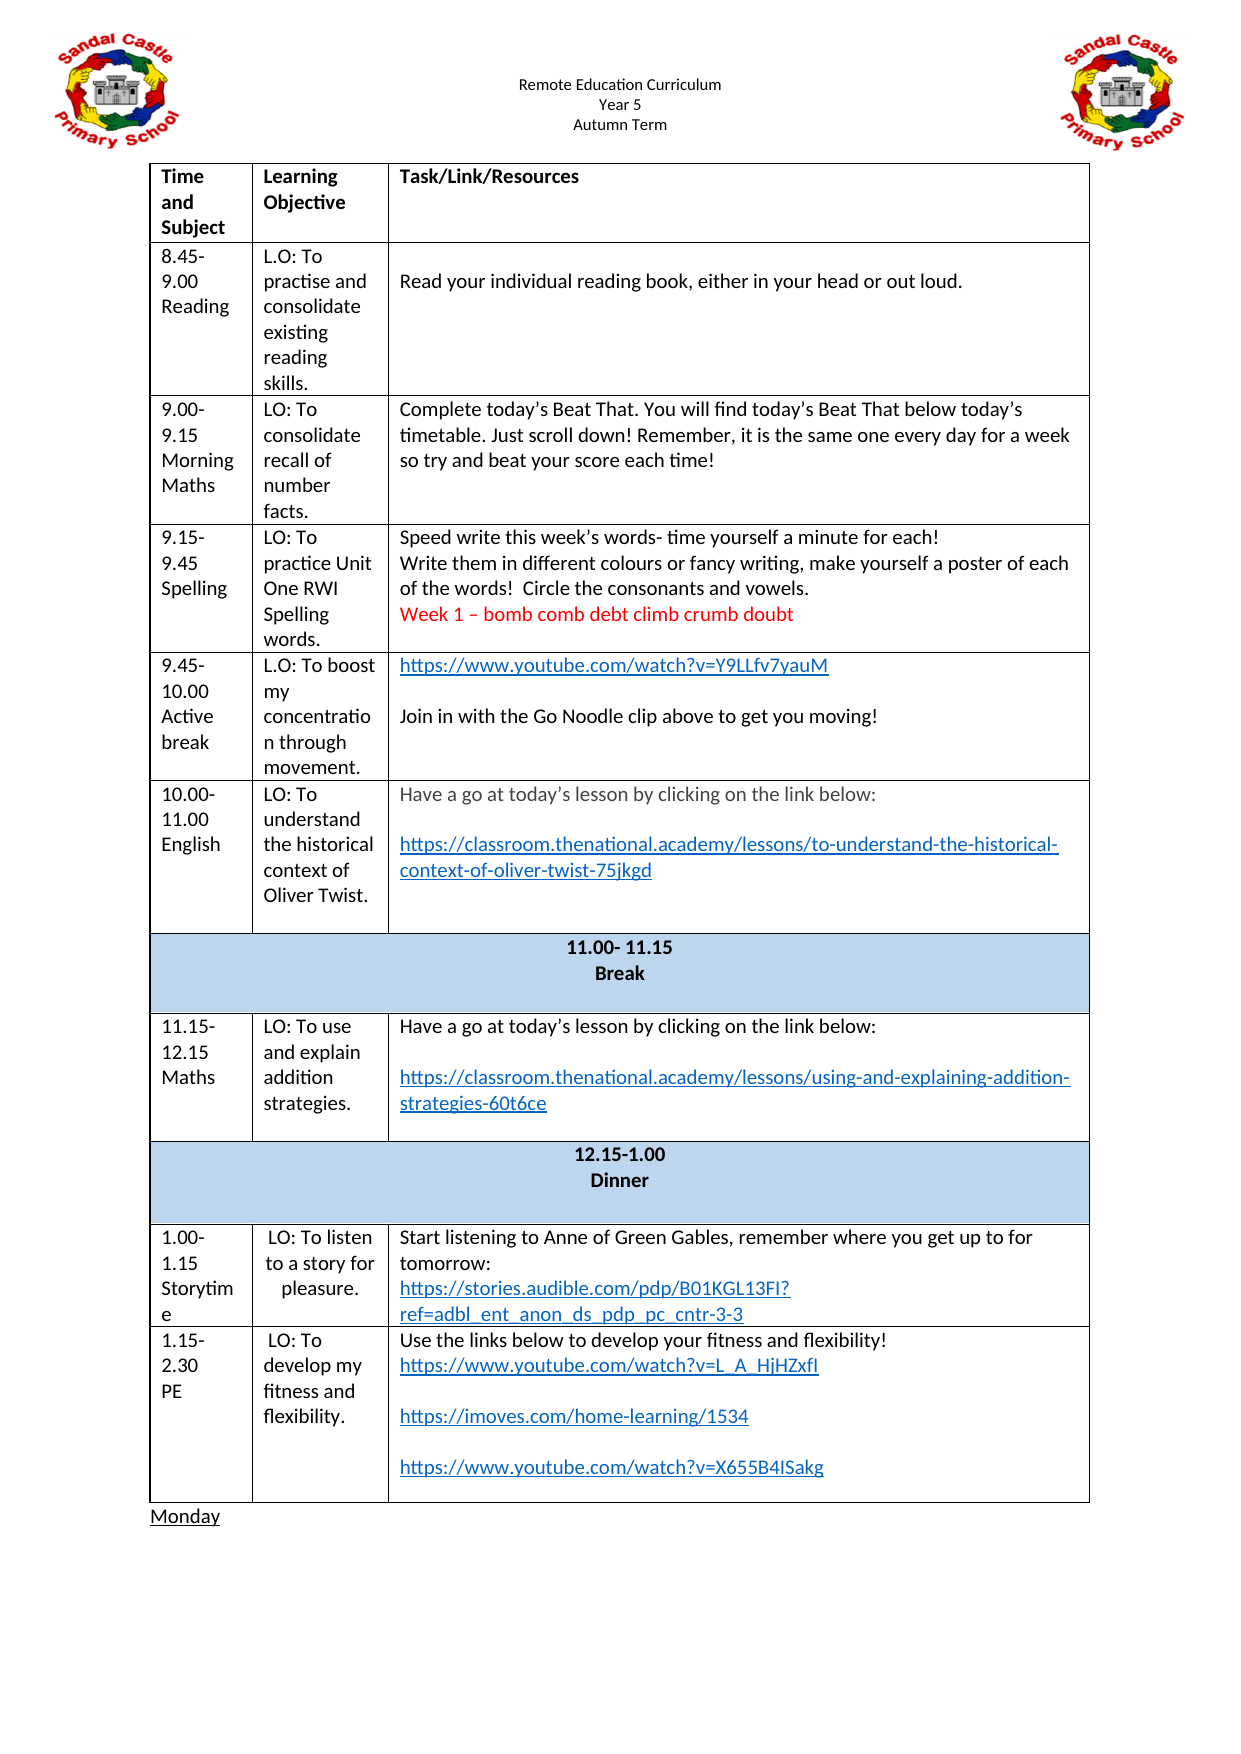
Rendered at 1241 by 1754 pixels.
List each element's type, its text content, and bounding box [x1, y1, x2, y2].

table_cell LO: To develop my fitness and flexibility. [253, 1327, 388, 1502]
table_cell 1.00-1.15 Storytime [151, 1225, 252, 1326]
table_cell Have a go at today’s lesson by clicking on the link below: https://classroom.thenational.academy/lessons/using-and-explaining-addition-strategies-60t6ce [389, 1014, 1089, 1141]
table_cell 10.00-11.00 English [151, 781, 252, 933]
table_cell https://www.youtube.com/watch?v=Y9LLfv7yauM Join in with the Go Noodle clip above to get you moving! [389, 653, 1089, 780]
table_cell Read your individual reading book, either in your head or out loud. [389, 243, 1089, 395]
table_cell Use the links below to develop your fitness and flexibility! https://www.youtube.com/watch?v=L_A_HjHZxfI https://imoves.com/home-learning/1534 https://www.youtube.com/watch?v=X655B4ISakg [389, 1327, 1089, 1502]
text Monday [150, 1503, 1090, 1529]
picture [1054, 33, 1192, 151]
table_cell 11.00- 11.15 Break [151, 934, 1089, 1012]
table_cell LO: To practice Unit One RWI Spelling words. [253, 525, 388, 652]
table_cell LO: To understand the historical context of Oliver Twist. [253, 781, 388, 933]
table_cell L.O: To boost my concentration through movement. [253, 653, 388, 780]
table_cell LO: To consolidate recall of number facts. [253, 396, 388, 523]
table_cell 1.15-2.30 PE [151, 1327, 252, 1502]
table_cell 9.45-10.00 Active break [151, 653, 252, 780]
table_header Task/Link/Resources [389, 164, 1089, 242]
picture [48, 32, 187, 149]
table_cell LO: To use and explain addition strategies. [253, 1014, 388, 1141]
table_cell Speed write this week’s words- time yourself a minute for each! Write them in different colours or fancy writing, make yourself a poster of each of the words! Circle the consonants and vowels. Week 1 – bomb comb debt climb crumb doubt [389, 525, 1089, 652]
table_cell L.O: To practise and consolidate existing reading skills. [253, 243, 388, 395]
table_cell Have a go at today’s lesson by clicking on the link below: https://classroom.thenational.academy/lessons/to-understand-the-historical-context-of-oliver-twist-75jkgd [389, 781, 1089, 933]
table_cell 9.15-9.45 Spelling [151, 525, 252, 652]
table_cell 9.00-9.15 Morning Maths [151, 396, 252, 523]
table_cell 12.15-1.00 Dinner [151, 1142, 1089, 1223]
table_cell 11.15-12.15 Maths [151, 1014, 252, 1141]
table_cell Complete today’s Beat That. You will find today’s Beat That below today’s timetable. Just scroll down! Remember, it is the same one every day for a week so try and beat your score each time! [389, 396, 1089, 523]
table_header Time and Subject [151, 164, 252, 242]
table_cell LO: To listen to a story for pleasure. [253, 1225, 388, 1326]
table_cell Start listening to Anne of Green Gables, remember where you get up to for tomorrow: https://stories.audible.com/pdp/B01KGL13FI?ref=adbl_ent_anon_ds_pdp_pc_cntr-3-3 [389, 1225, 1089, 1326]
table_cell 8.45-9.00 Reading [151, 243, 252, 395]
table_header Learning Objective [253, 164, 388, 242]
